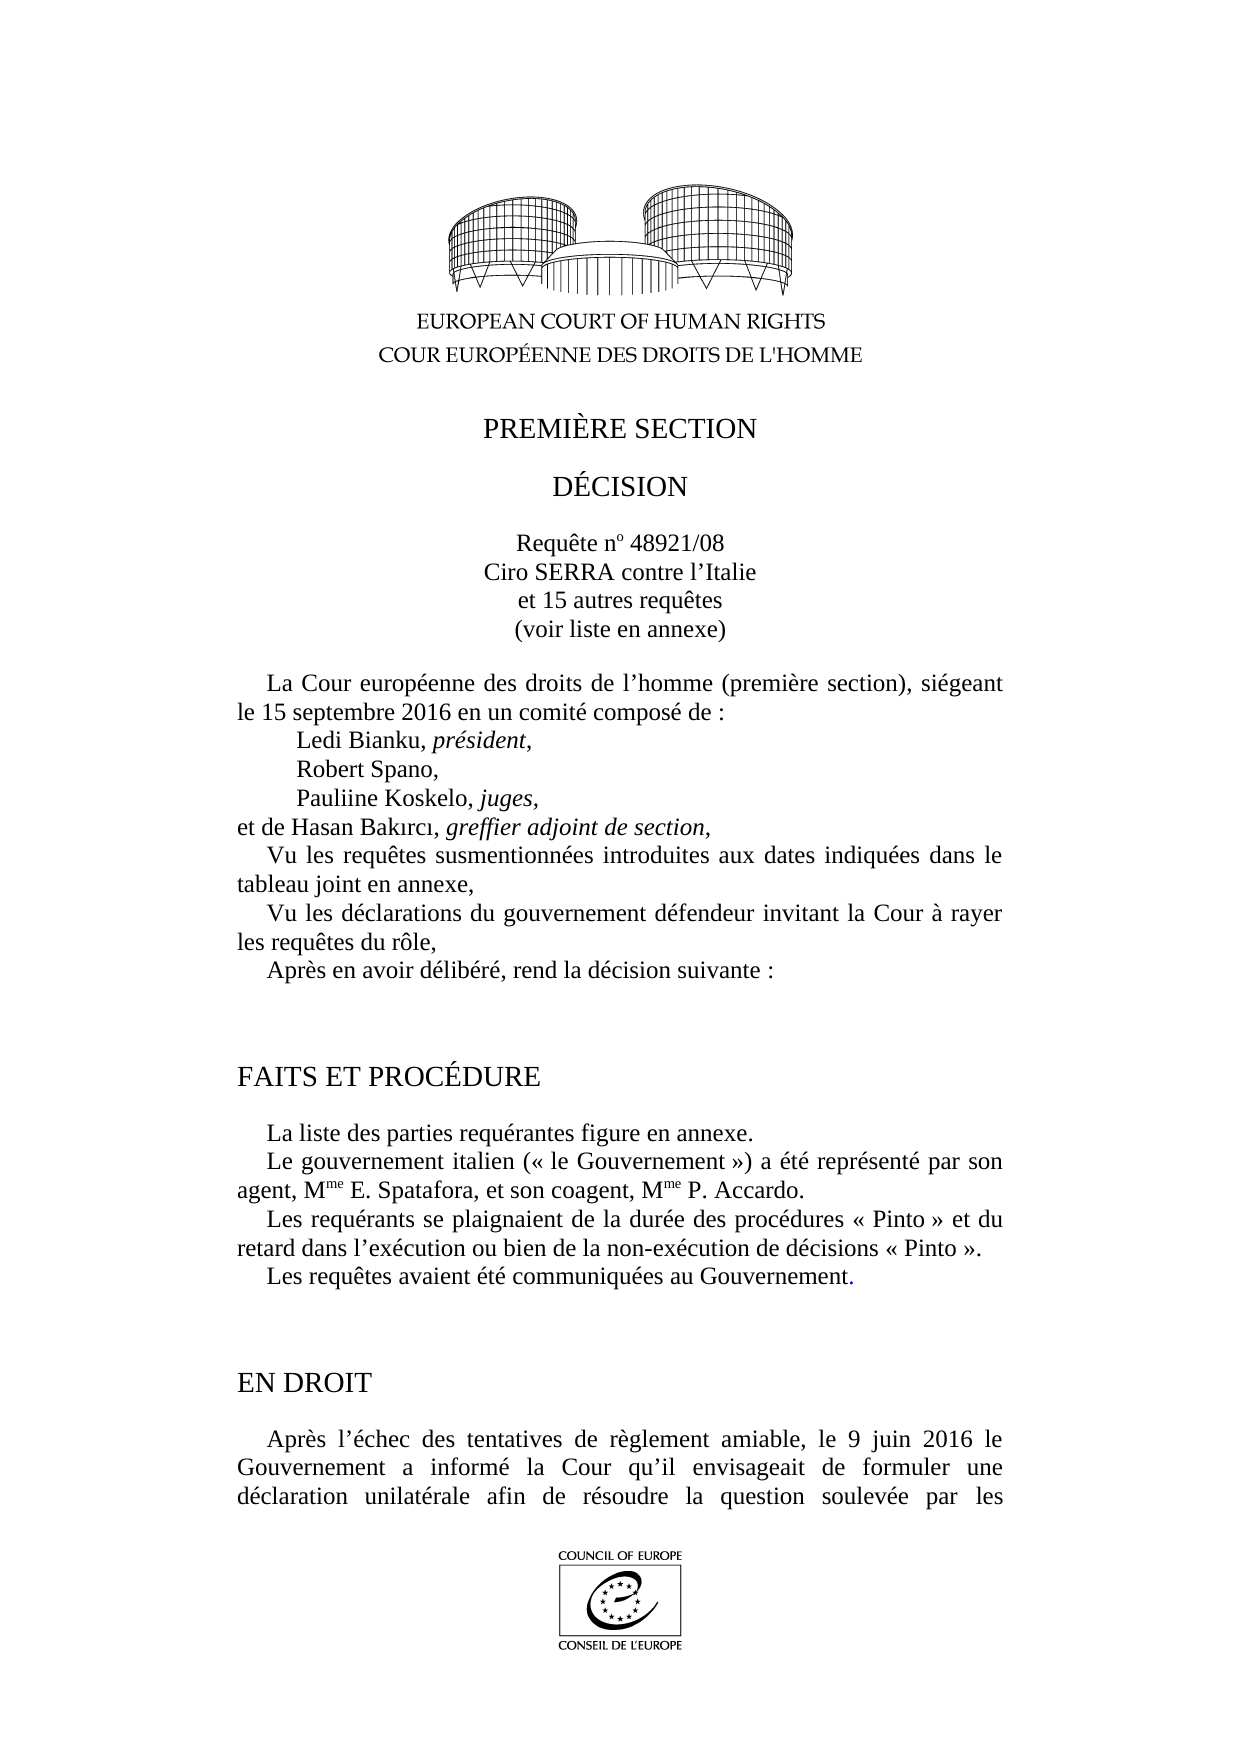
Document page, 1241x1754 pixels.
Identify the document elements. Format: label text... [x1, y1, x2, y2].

picture [377, 177, 864, 378]
title Requête no 48921/08 Ciro SERRA contre l’Italie et 15 autres requêtes (voir liste en annexe) [237, 528, 1003, 643]
text Pauliine Koskelo, juges, [237, 783, 1003, 812]
text La liste des parties requérantes figure en annexe. [237, 1118, 1003, 1146]
text Les requérants se plaignaient de la durée des procédures « Pinto » et du retard dans l’exécution ou bien de la non-exécution de décisions « Pinto ». [237, 1204, 1003, 1261]
text Vu les déclarations du gouvernement défendeur invitant la Cour à rayer les requêtes du rôle, [237, 898, 1003, 955]
text Après en avoir délibéré, rend la décision suivante : [237, 955, 1003, 984]
text et de Hasan Bakırcı, greffier adjoint de section, [237, 812, 1003, 840]
text Ledi Bianku, président, [237, 725, 1003, 754]
picture [556, 1548, 684, 1651]
text Vu les requêtes susmentionnées introduites aux dates indiquées dans le tableau joint en annexe, [237, 840, 1003, 898]
text Les requêtes avaient été communiquées au Gouvernement. [237, 1261, 1003, 1290]
title FAITS ET PROCÉDURE [237, 1059, 1003, 1093]
title DÉCISION [237, 469, 1003, 503]
text Robert Spano, [237, 754, 1003, 783]
title EN DROIT [237, 1365, 1003, 1399]
text Le gouvernement italien (« le Gouvernement ») a été représenté par son agent, Mme E. Spatafora, et son coagent, Mme P. Accardo. [237, 1146, 1003, 1204]
text La Cour européenne des droits de l’homme (première section), siégeant le 15 septembre 2016 en un comité composé de : [237, 668, 1003, 725]
title PREMIÈRE SECTION [237, 411, 1003, 444]
